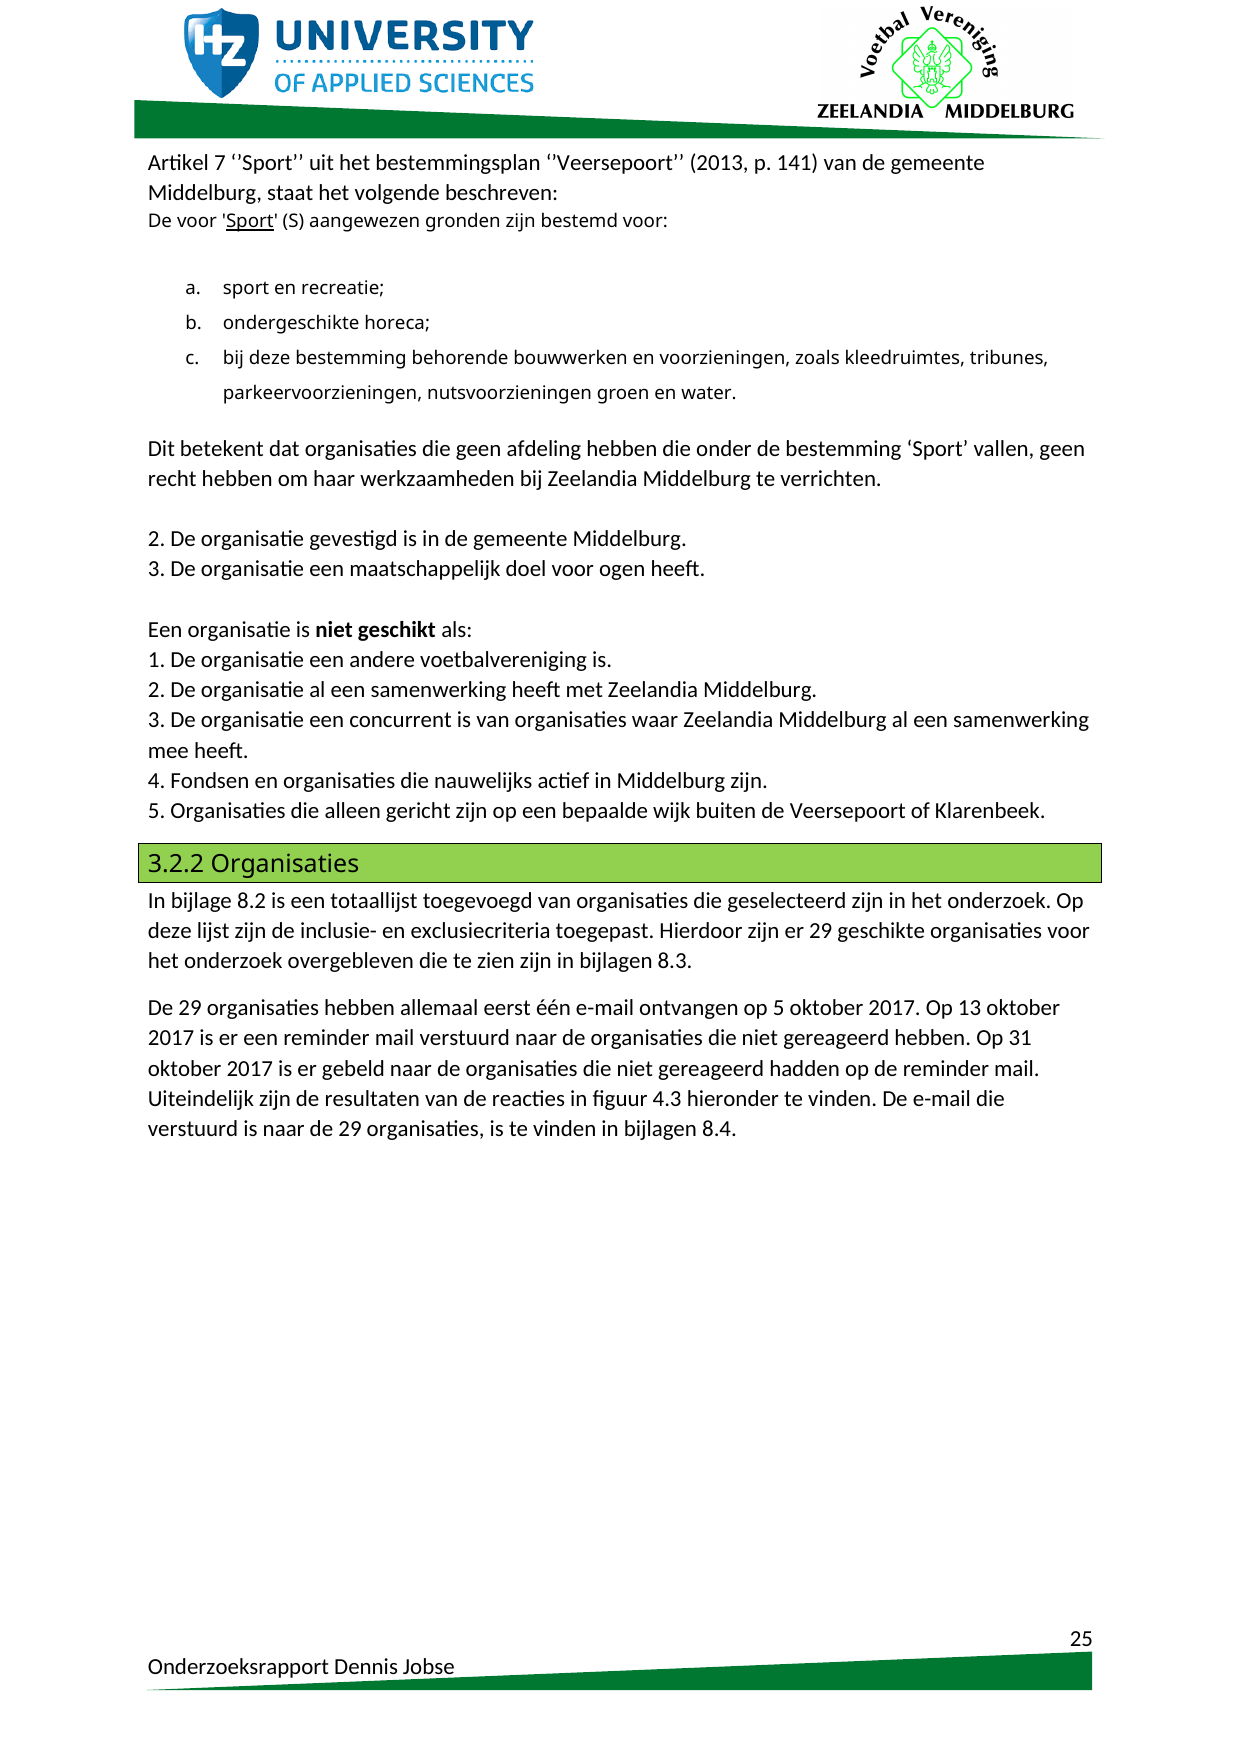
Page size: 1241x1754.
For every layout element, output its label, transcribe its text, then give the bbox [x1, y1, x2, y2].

picture [817, 6, 1074, 118]
text In bijlage 8.2 is een totaallijst toegevoegd van organisaties die geselecteerd zijn in het onderzoek. Op deze lijst zijn de inclusie- en exclusiecriteria toegepast. Hierdoor zijn er 29 geschikte organisaties voor het onderzoek overgebleven die te zien zijn in bijlagen 8.3. [148, 886, 1093, 974]
list a. sport en recreatie; [185, 264, 1093, 299]
subtitle 3.2.2 Organisaties [139, 844, 1101, 882]
list c. bij deze bestemming behorende bouwwerken en voorzieningen, zoals kleedruimtes, tribunes, parkeervoorzieningen, nutsvoorzieningen groen en water. [185, 334, 1093, 404]
text De 29 organisaties hebben allemaal eerst één e-mail ontvangen op 5 oktober 2017. Op 13 oktober 2017 is er een reminder mail verstuurd naar de organisaties die niet gereageerd hebben. Op 31 oktober 2017 is er gebeld naar de organisaties die niet gereageerd hadden op de reminder mail. Uiteindelijk zijn de resultaten van de reacties in figuur 4.3 hieronder te vinden. De e-mail die verstuurd is naar de 29 organisaties, is te vinden in bijlagen 8.4. [148, 993, 1093, 1142]
text Dit betekent dat organisaties die geen afdeling hebben die onder de bestemming ‘Sport’ vallen, geen recht hebben om haar werkzaamheden bij Zeelandia Middelburg te verrichten. 2. De organisatie gevestigd is in de gemeente Middelburg. 3. De organisatie een maatschappelijk doel voor ogen heeft. Een organisatie is niet geschikt als: 1. De organisatie een andere voetbalvereniging is. 2. De organisatie al een samenwerking heeft met Zeelandia Middelburg. 3. De organisatie een concurrent is van organisaties waar Zeelandia Middelburg al een samenwerking mee heeft. 4. Fondsen en organisaties die nauwelijks actief in Middelburg zijn. 5. Organisaties die alleen gericht zijn op een bepaalde wijk buiten de Veersepoort of Klarenbeek. [148, 434, 1093, 824]
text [148, 148, 1093, 233]
list b. ondergeschikte horeca; [185, 299, 1093, 334]
picture [182, 8, 536, 98]
